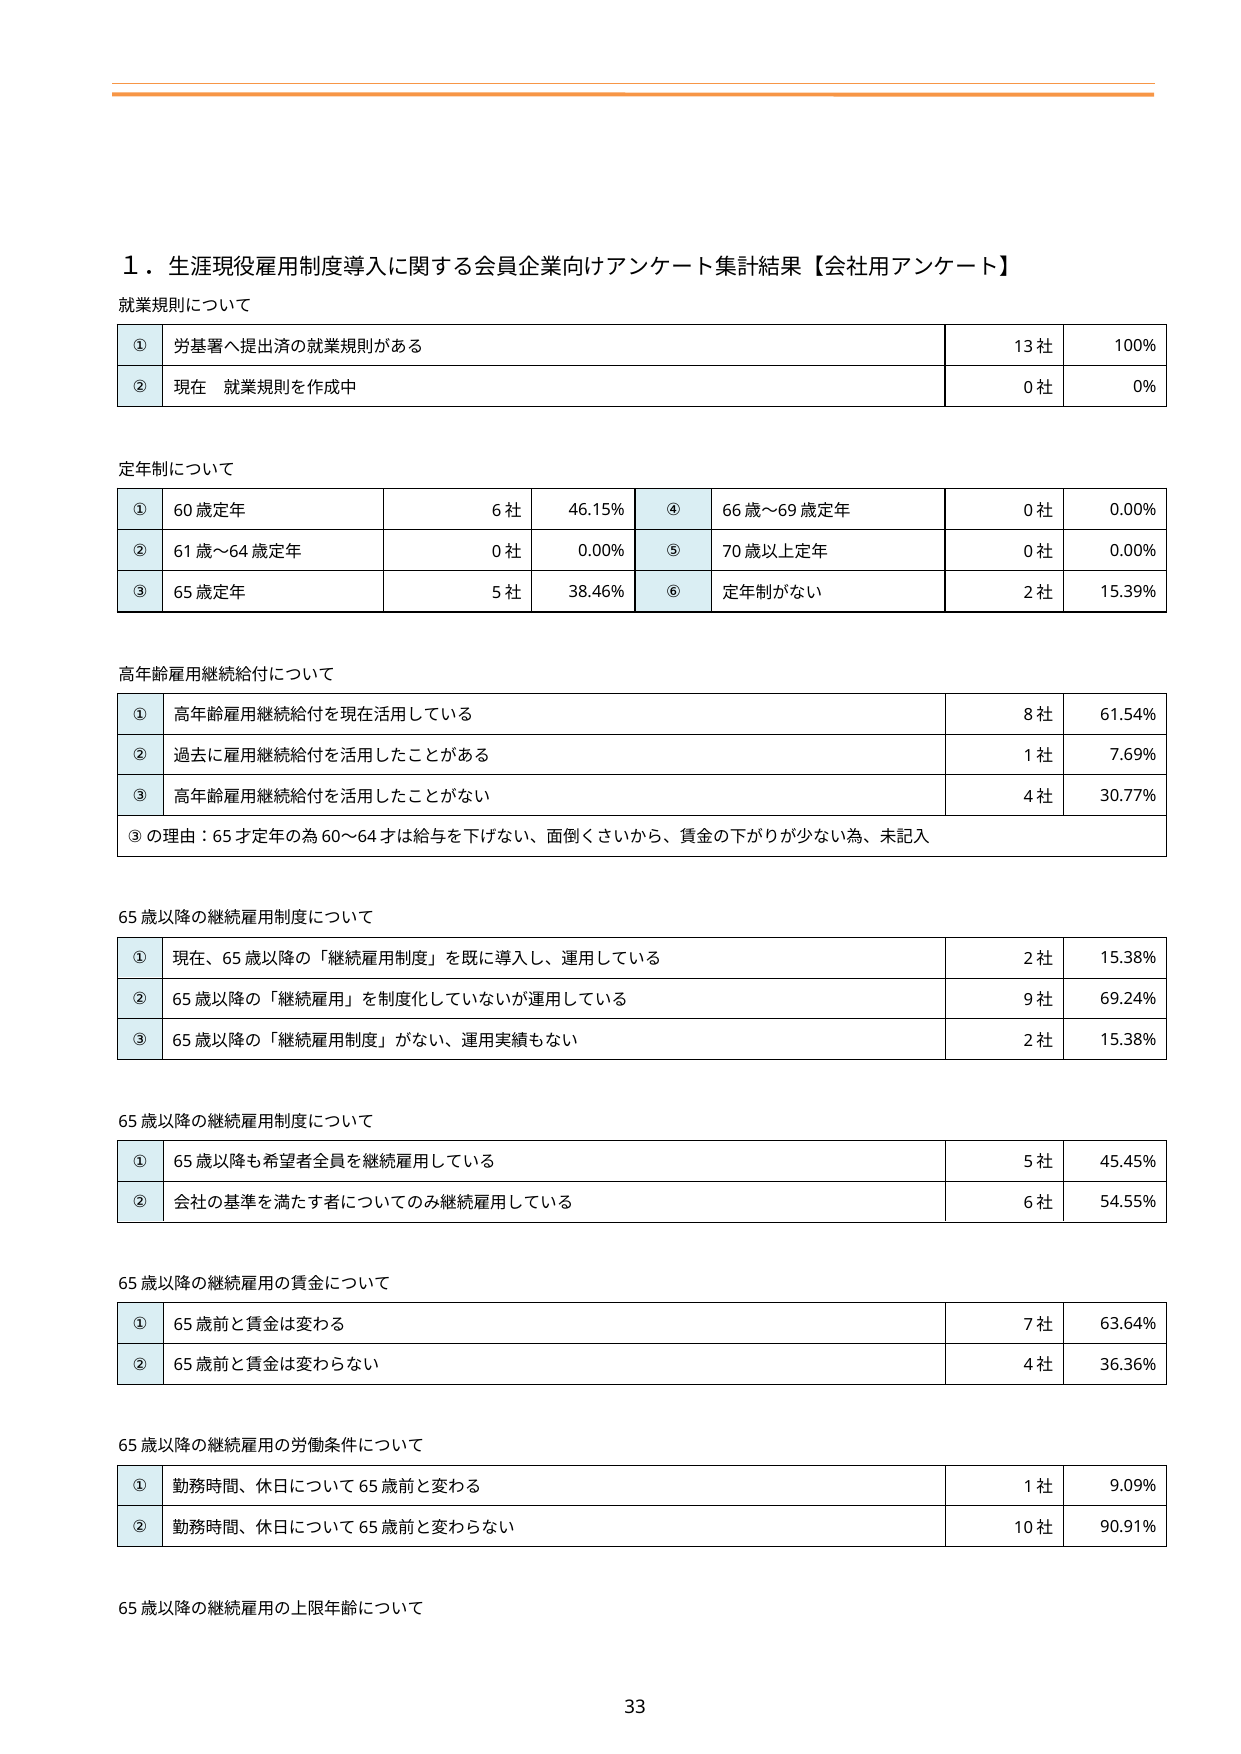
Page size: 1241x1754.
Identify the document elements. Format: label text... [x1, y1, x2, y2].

table_header 8社 [946, 694, 1063, 734]
text 定年制について [118, 447, 1152, 488]
table_header ④ [636, 489, 711, 529]
table_cell 6社 [946, 1182, 1063, 1221]
table_header 労基署へ提出済の就業規則がある [163, 325, 944, 365]
table_cell 過去に雇用継続給付を活用したことがある [164, 735, 945, 774]
table_cell 65歳前と賃金は変わらない [164, 1344, 945, 1384]
table_cell 65歳定年 [163, 571, 383, 611]
table_cell ② [118, 735, 163, 774]
table_cell 5社 [384, 571, 531, 611]
table_cell 15.39% [1064, 571, 1166, 611]
text 就業規則について [118, 283, 1152, 324]
table_cell ③の理由：65才定年の為60～64才は給与を下げない、面倒くさいから、賃金の下がりが少ない為、未記入 [118, 816, 1166, 856]
table_cell 1社 [946, 735, 1063, 774]
table_cell ② [118, 1506, 162, 1546]
table_header 61.54% [1064, 694, 1166, 734]
table_cell 0.00% [1064, 530, 1166, 570]
text 高年齢雇用継続給付について [118, 653, 1152, 693]
table_cell 会社の基準を満たす者についてのみ継続雇用している [164, 1182, 945, 1221]
text 65歳以降の継続雇用制度について [118, 897, 1152, 937]
table_header ① [118, 1466, 162, 1505]
table_header ① [118, 1141, 163, 1181]
table_cell 現在 就業規則を作成中 [163, 366, 944, 406]
table_cell 0% [1064, 366, 1166, 406]
table_header 高年齢雇用継続給付を現在活用している [164, 694, 945, 734]
table_header 5社 [946, 1141, 1063, 1181]
table_cell 高年齢雇用継続給付を活用したことがない [164, 775, 945, 815]
table_header 0.00% [1064, 489, 1166, 529]
table_header 15.38% [1064, 938, 1166, 977]
table_header 7社 [946, 1303, 1063, 1343]
table_header ① [118, 938, 162, 977]
table_header 9.09% [1064, 1466, 1166, 1505]
table_cell 15.38% [1064, 1019, 1166, 1059]
table_cell 61歳～64歳定年 [163, 530, 383, 570]
table_cell ② [118, 1344, 163, 1384]
table_header 1社 [946, 1466, 1063, 1505]
table_header 60歳定年 [163, 489, 383, 529]
table_header 65歳以降も希望者全員を継続雇用している [164, 1141, 945, 1181]
table_header 66歳～69歳定年 [712, 489, 944, 529]
table_cell 10社 [946, 1506, 1063, 1546]
table_cell 9社 [946, 979, 1063, 1018]
table_cell 定年制がない [712, 571, 944, 611]
table_cell ② [118, 1182, 163, 1221]
table_header ① [118, 694, 163, 734]
table_cell 7.69% [1064, 735, 1166, 774]
table_header 65歳前と賃金は変わる [164, 1303, 945, 1343]
table_cell 0社 [946, 530, 1063, 570]
table_cell 65歳以降の「継続雇用」を制度化していないが運用している [163, 979, 945, 1018]
table_cell 勤務時間、休日について65歳前と変わらない [163, 1506, 945, 1546]
table_cell ② [118, 366, 162, 406]
table_cell 0社 [946, 366, 1063, 406]
table_cell ② [118, 979, 162, 1018]
table_cell 36.36% [1064, 1344, 1166, 1384]
table_cell 54.55% [1064, 1182, 1166, 1221]
table_header 6社 [384, 489, 531, 529]
table_header 100% [1064, 325, 1166, 365]
table_cell ⑥ [636, 571, 711, 611]
table_cell 38.46% [532, 571, 634, 611]
table_header 0社 [946, 489, 1063, 529]
table_header ① [118, 489, 162, 529]
table_header ① [118, 325, 162, 365]
table_cell 0.00% [532, 530, 634, 570]
table_cell 4社 [946, 1344, 1063, 1384]
table_header 13社 [946, 325, 1063, 365]
table_cell 0社 [384, 530, 531, 570]
table_cell 2社 [946, 1019, 1063, 1059]
table_cell 30.77% [1064, 775, 1166, 815]
table_cell ③ [118, 571, 162, 611]
text 65歳以降の継続雇用の労働条件について [118, 1424, 1152, 1465]
table_header 63.64% [1064, 1303, 1166, 1343]
table_cell 69.24% [1064, 979, 1166, 1018]
table_cell ③ [118, 775, 163, 815]
table_cell 70歳以上定年 [712, 530, 944, 570]
table_cell 2社 [946, 571, 1063, 611]
text 65歳以降の継続雇用の賃金について [118, 1262, 1152, 1302]
table_cell 4社 [946, 775, 1063, 815]
table_header 2社 [946, 938, 1063, 977]
table_cell 90.91% [1064, 1506, 1166, 1546]
table_header 勤務時間、休日について65歳前と変わる [163, 1466, 945, 1505]
table_cell ③ [118, 1019, 162, 1059]
text １．生涯現役雇用制度導入に関する会員企業向けアンケート集計結果【会社用アンケート】 [118, 243, 1152, 283]
table_cell ⑤ [636, 530, 711, 570]
text 65歳以降の継続雇用の上限年齢について [118, 1587, 1152, 1627]
table_cell ② [118, 530, 162, 570]
text 65歳以降の継続雇用制度について [118, 1100, 1152, 1140]
table_header ① [118, 1303, 163, 1343]
table_header 現在、65歳以降の「継続雇用制度」を既に導入し、運用している [163, 938, 945, 977]
table_header 46.15% [532, 489, 634, 529]
table_header 45.45% [1064, 1141, 1166, 1181]
table_cell 65歳以降の「継続雇用制度」がない、運用実績もない [163, 1019, 945, 1059]
